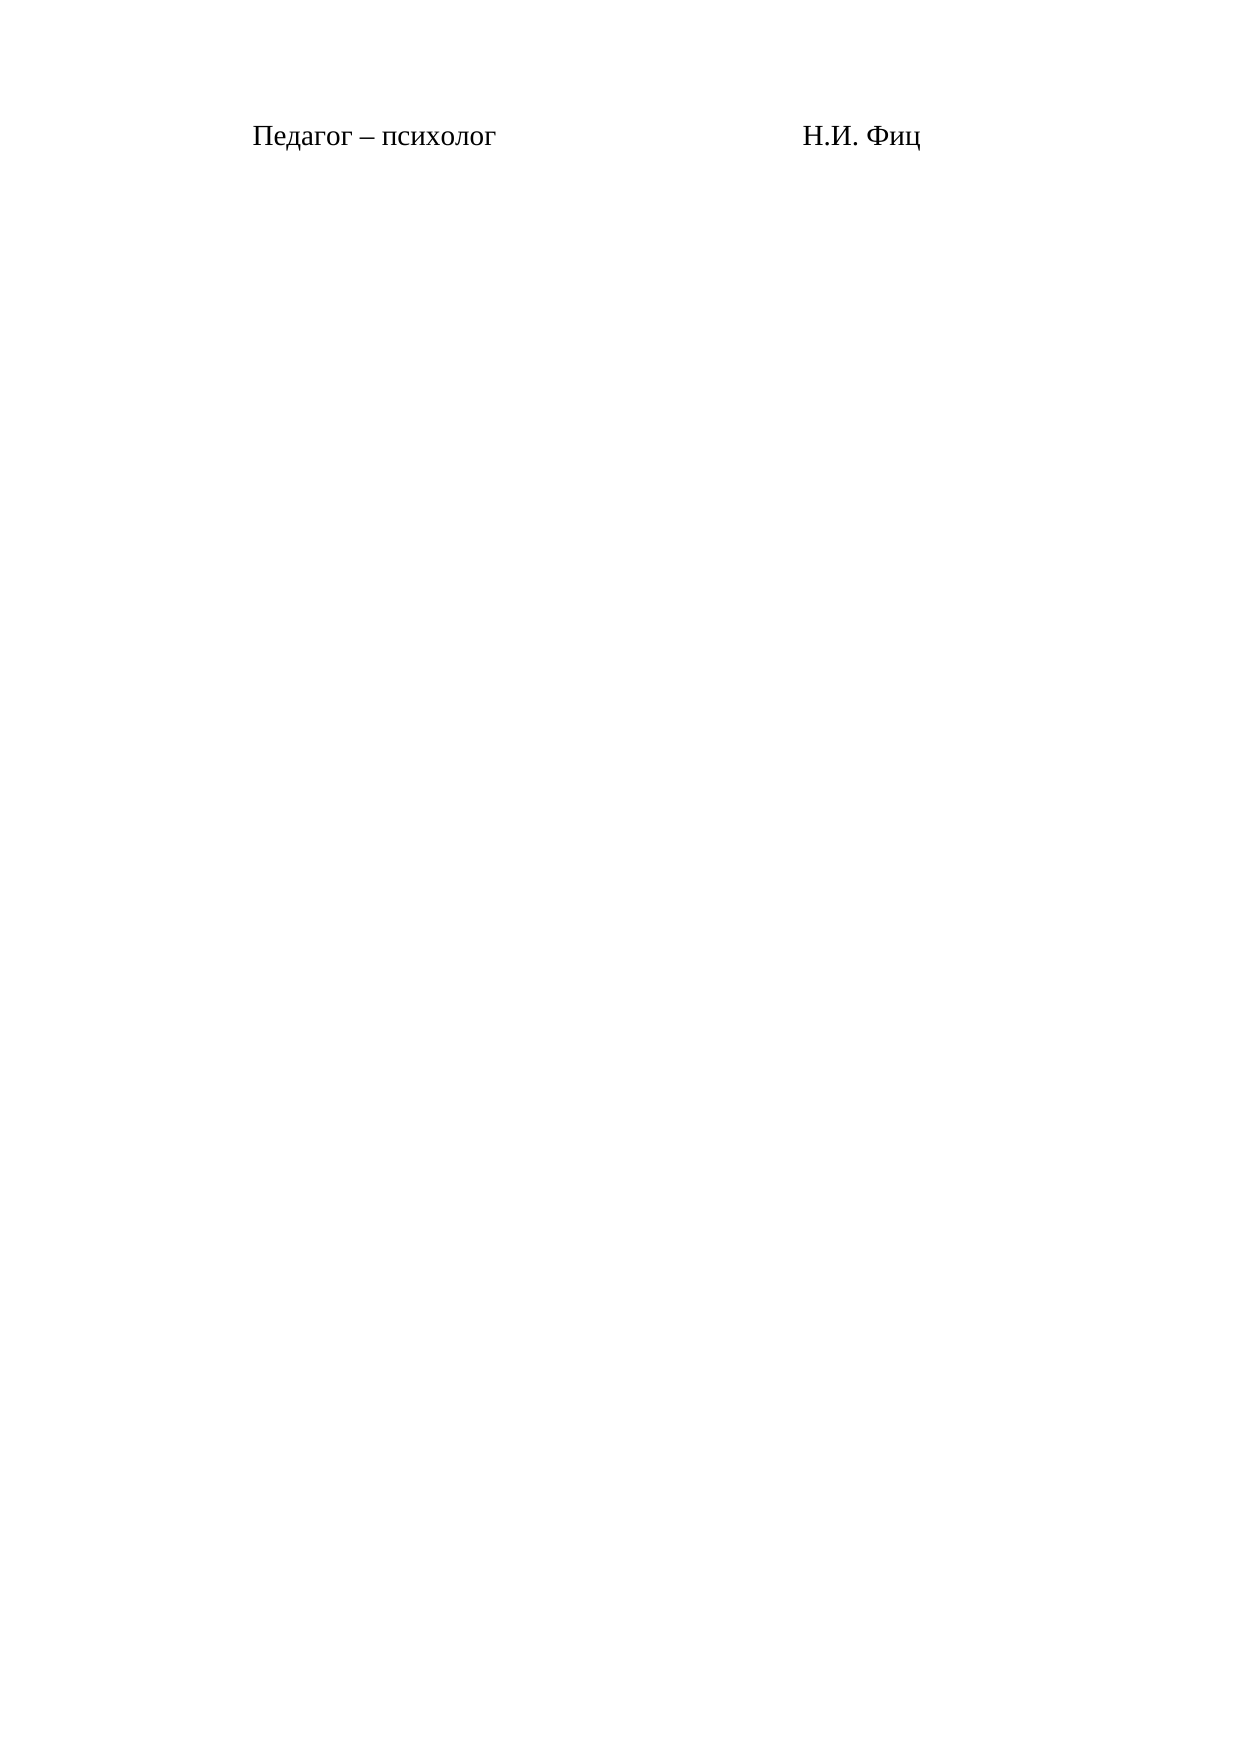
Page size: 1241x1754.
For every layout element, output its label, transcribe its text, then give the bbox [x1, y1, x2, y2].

text Педагог – психолог Н.И. Фиц [252, 118, 1152, 152]
